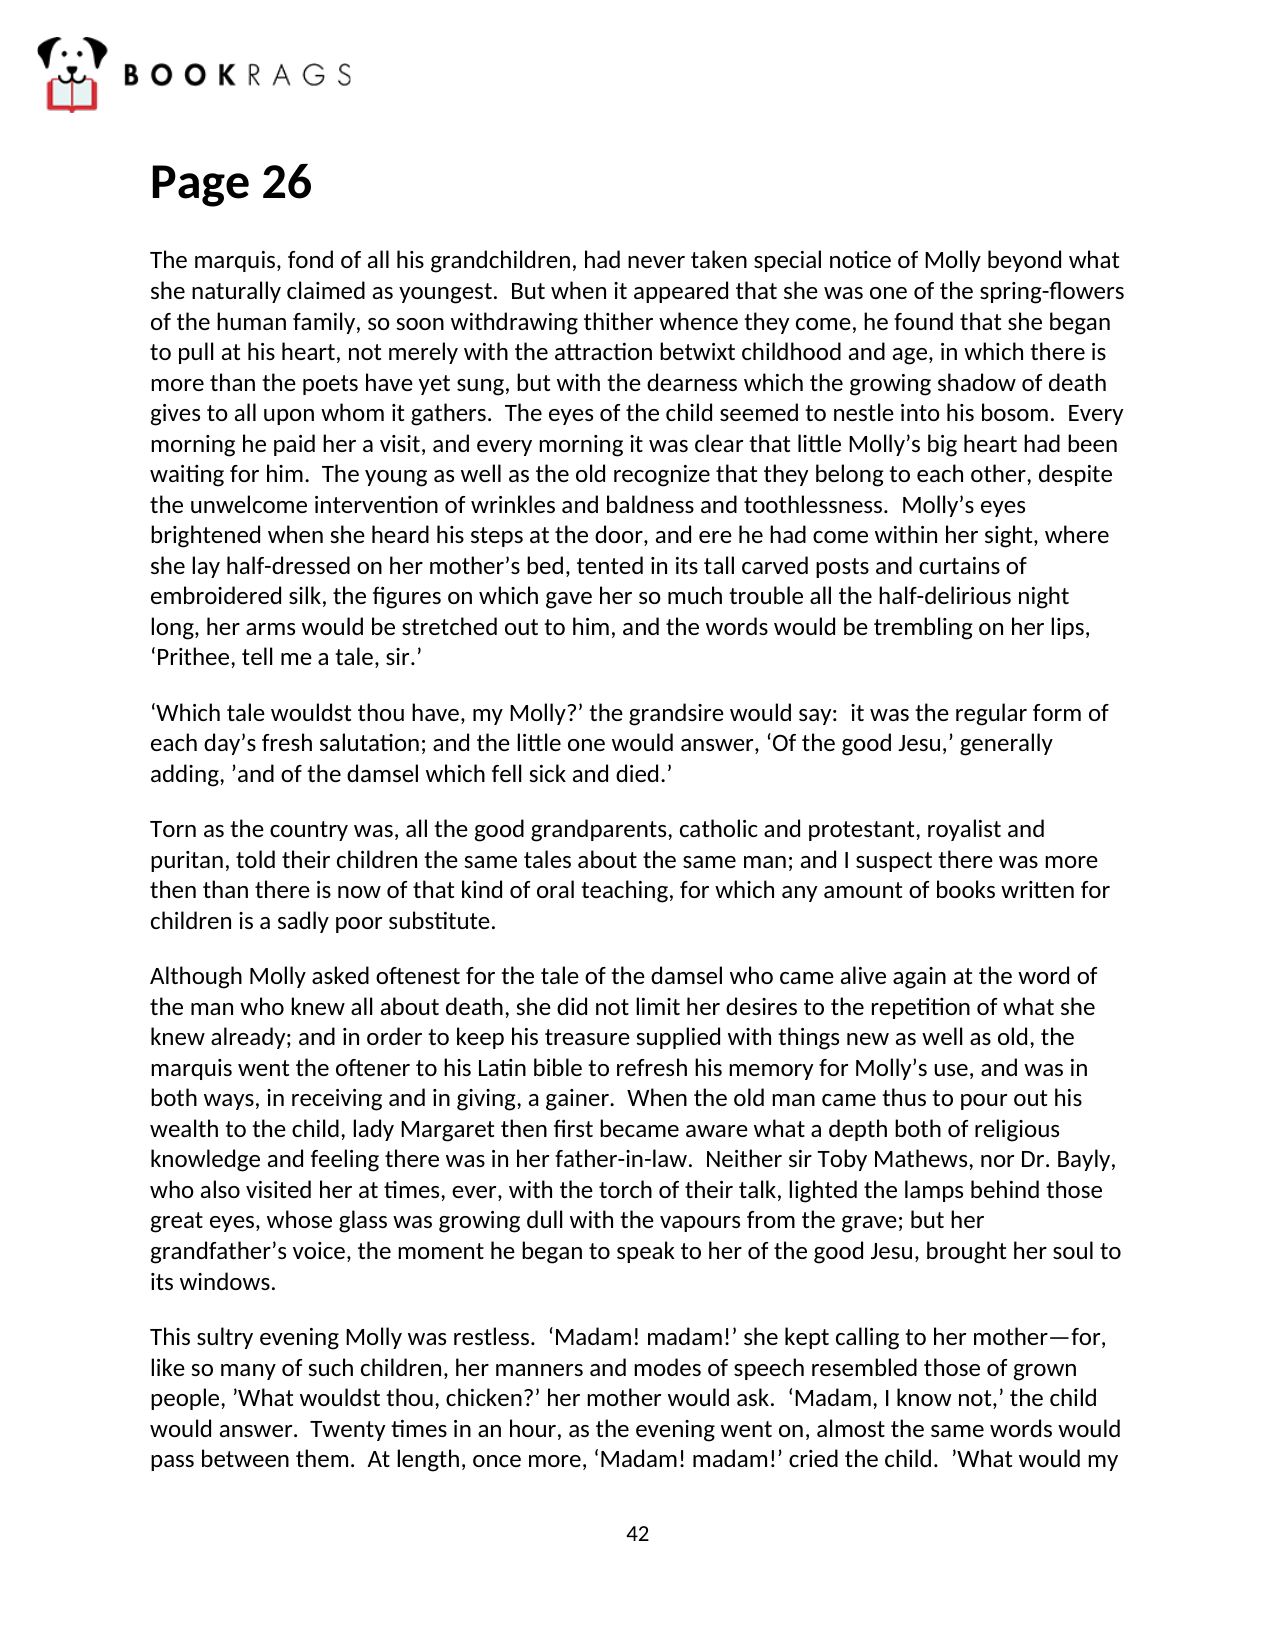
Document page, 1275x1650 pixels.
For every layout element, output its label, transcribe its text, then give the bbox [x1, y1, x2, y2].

text Torn as the country was, all the good grandparents, catholic and protestant, royalist and puritan, told their children the same tales about the same man; and I suspect there was more then than there is now of that kind of oral teaching, for which any amount of books written for children is a sadly poor substitute. [150, 813, 1125, 936]
picture [37, 37, 351, 113]
text Page 26 [150, 150, 1125, 211]
text The marquis, fond of all his grandchildren, had never taken special notice of Molly beyond what she naturally claimed as youngest. But when it appeared that she was one of the spring-flowers of the human family, so soon withdrawing thither whence they come, he found that she began to pull at his heart, not merely with the attraction betwixt childhood and age, in which there is more than the poets have yet sung, but with the dearness which the growing shadow of death gives to all upon whom it gathers. The eyes of the child seemed to nestle into his bosom. Every morning he paid her a visit, and every morning it was clear that little Molly’s big heart had been waiting for him. The young as well as the old recognize that they belong to each other, despite the unwelcome intervention of wrinkles and baldness and toothlessness. Molly’s eyes brightened when she heard his steps at the door, and ere he had come within her sight, where she lay half-dressed on her mother’s bed, tented in its tall carved posts and curtains of embroidered silk, the figures on which gave her so much trouble all the half-delirious night long, her arms would be stretched out to him, and the words would be trembling on her lips, ‘Prithee, tell me a tale, sir.’ [150, 244, 1125, 672]
text Although Molly asked oftenest for the tale of the damsel who came alive again at the word of the man who knew all about death, she did not limit her desires to the repetition of what she knew already; and in order to keep his treasure supplied with things new as well as old, the marquis went the oftener to his Latin bible to refresh his memory for Molly’s use, and was in both ways, in receiving and in giving, a gainer. When the old man came thus to pour out his wealth to the child, lady Margaret then first became aware what a depth both of religious knowledge and feeling there was in her father-in-law. Neither sir Toby Mathews, nor Dr. Bayly, who also visited her at times, ever, with the torch of their talk, lighted the lamps behind those great eyes, whose glass was growing dull with the vapours from the grave; but her grandfather’s voice, the moment he began to speak to her of the good Jesu, brought her soul to its windows. [150, 961, 1125, 1296]
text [150, 1321, 1125, 1474]
text ‘Which tale wouldst thou have, my Molly?’ the grandsire would say: it was the regular form of each day’s fresh salutation; and the little one would answer, ‘Of the good Jesu,’ generally adding, ’and of the damsel which fell sick and died.’ [150, 697, 1125, 788]
